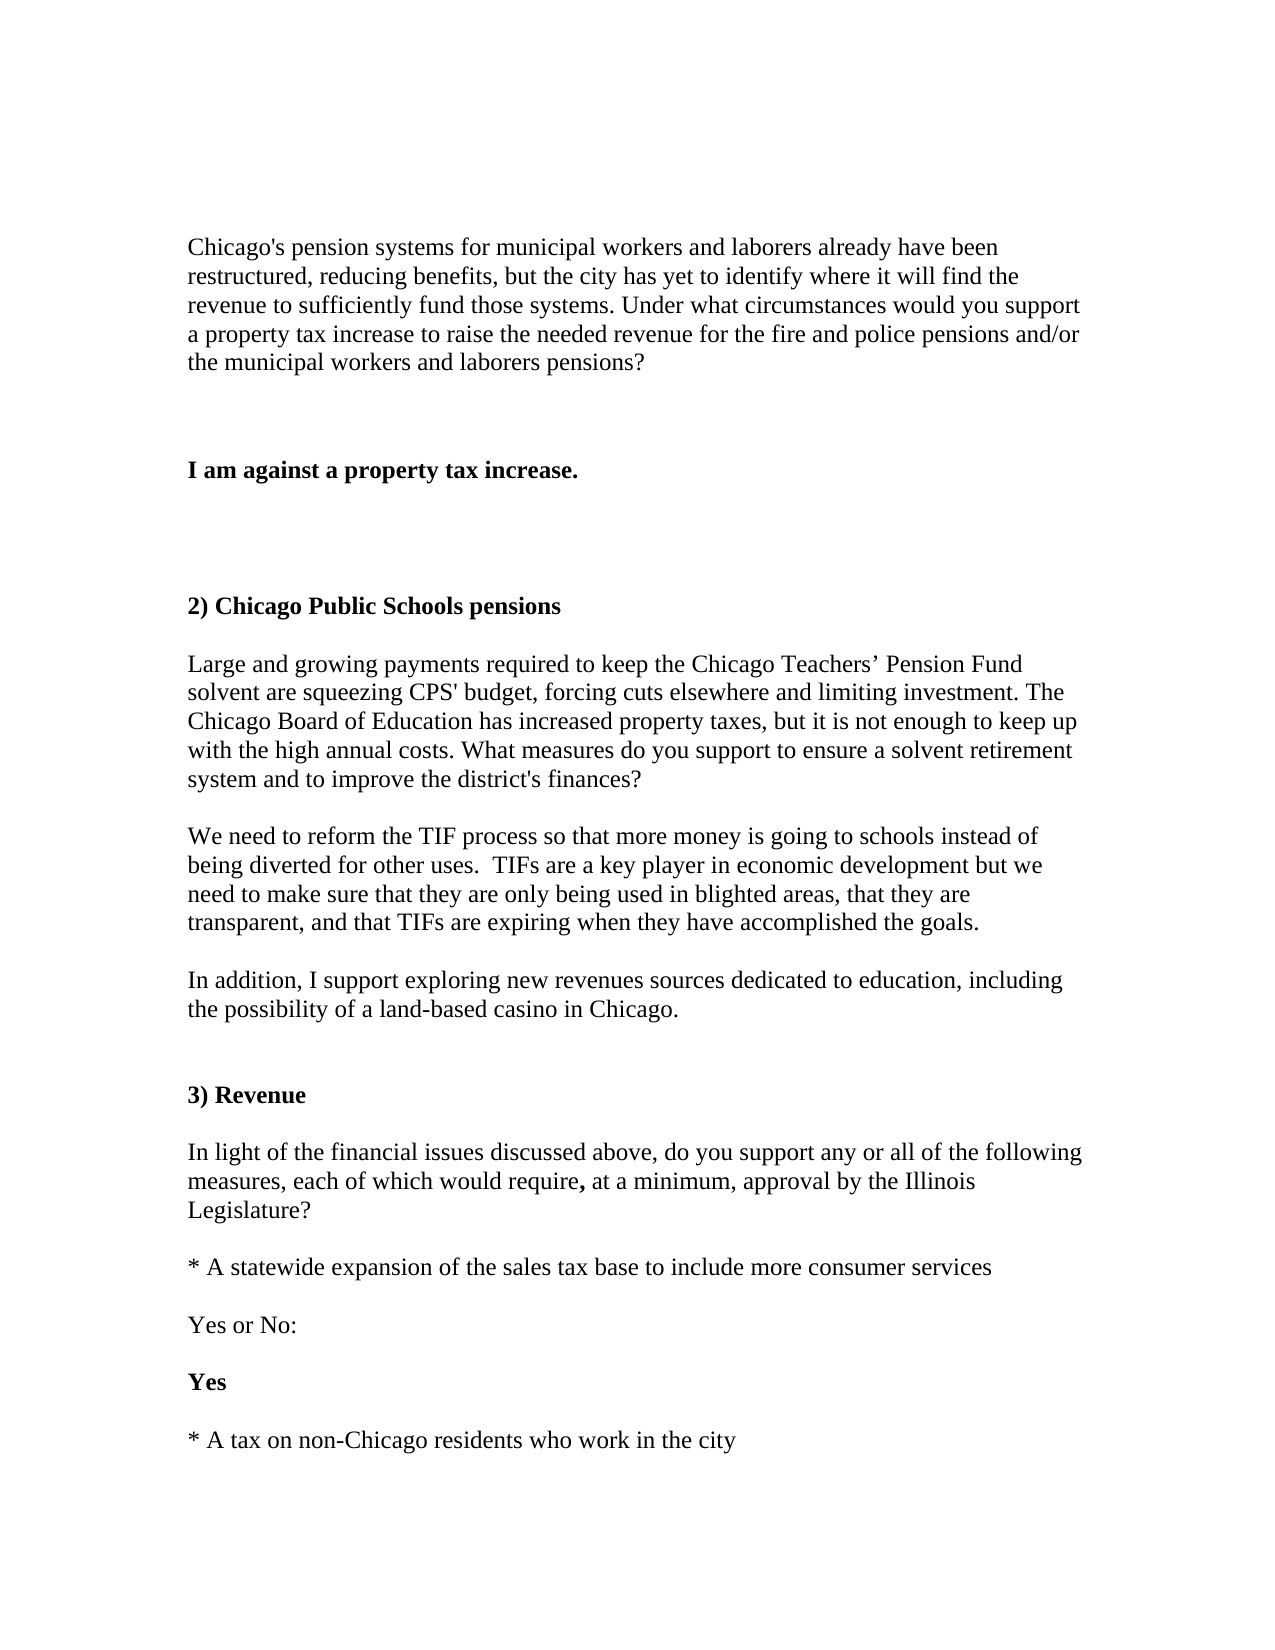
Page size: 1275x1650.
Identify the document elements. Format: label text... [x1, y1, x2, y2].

text Yes or No: [187, 1310, 1087, 1339]
text We need to reform the TIF process so that more money is going to schools instead of being diverted for other uses. TIFs are a key player in economic development but we need to make sure that they are only being used in blighted areas, that they are transparent, and that TIFs are expiring when they have accomplished the goals. [187, 821, 1087, 936]
text * A statewide expansion of the sales tax base to include more consumer services [187, 1252, 1087, 1281]
text In addition, I support exploring new revenues sources dedicated to education, including the possibility of a land-based casino in Chicago. [187, 965, 1087, 1022]
text Chicago's pension systems for municipal workers and laborers already have been restructured, reducing benefits, but the city has yet to identify where it will find the revenue to sufficiently fund those systems. Under what circumstances would you support a property tax increase to raise the needed revenue for the fire and police pensions and/or the municipal workers and laborers pensions? [187, 232, 1087, 376]
text Large and growing payments required to keep the Chicago Teachers’ Pension Fund solvent are squeezing CPS' budget, forcing cuts elsewhere and limiting investment. The Chicago Board of Education has increased property taxes, but it is not enough to keep up with the high annual costs. What measures do you support to ensure a solvent retirement system and to improve the district's finances? [187, 649, 1087, 792]
text 3) Revenue In light of the financial issues discussed above, do you support any or all of the following measures, each of which would require, at a minimum, approval by the Illinois Legislature? [187, 1080, 1087, 1224]
text * A tax on non-Chicago residents who work in the city [187, 1396, 1087, 1482]
text 2) Chicago Public Schools pensions [187, 591, 1087, 620]
text I am against a property tax increase. [187, 455, 1087, 484]
text Yes [187, 1367, 1087, 1396]
